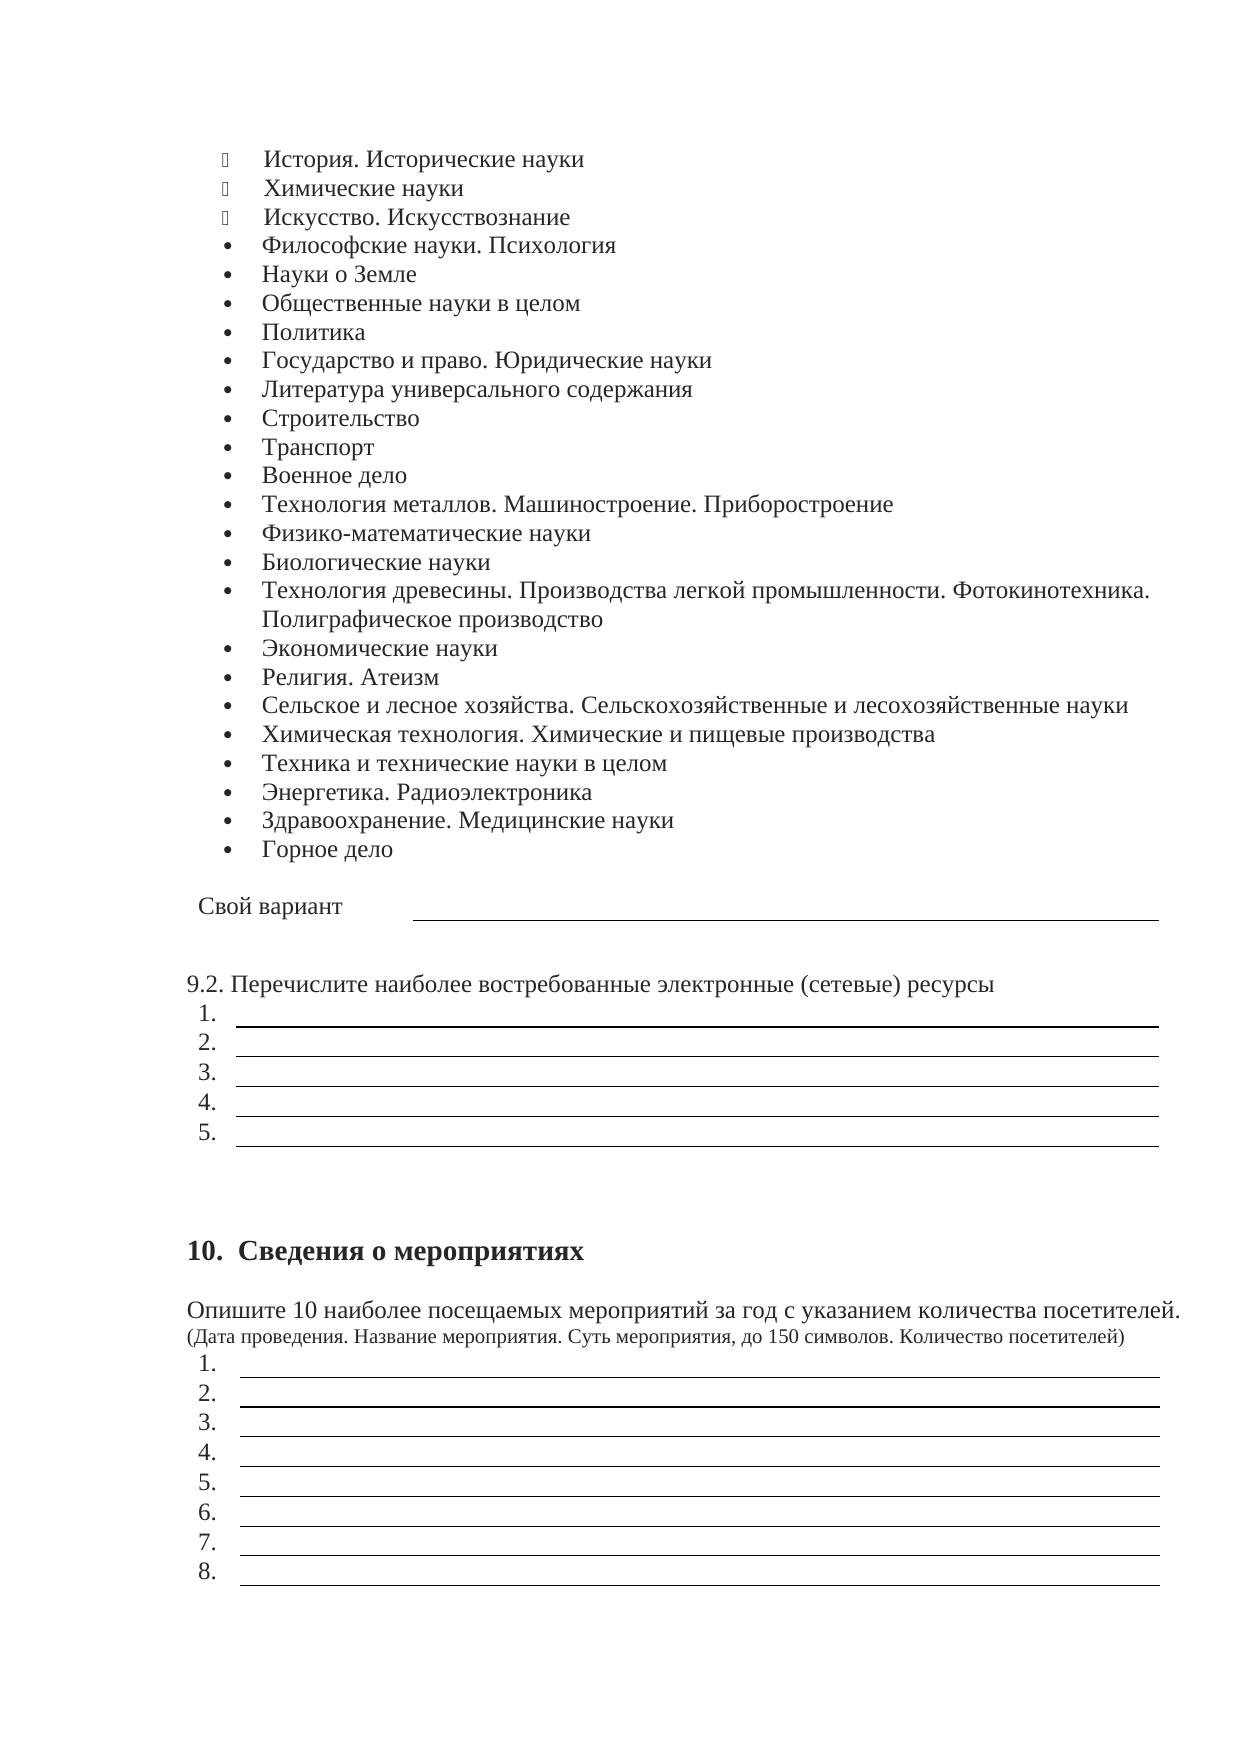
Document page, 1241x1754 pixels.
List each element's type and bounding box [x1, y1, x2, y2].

table_header [180, 118, 1168, 1611]
